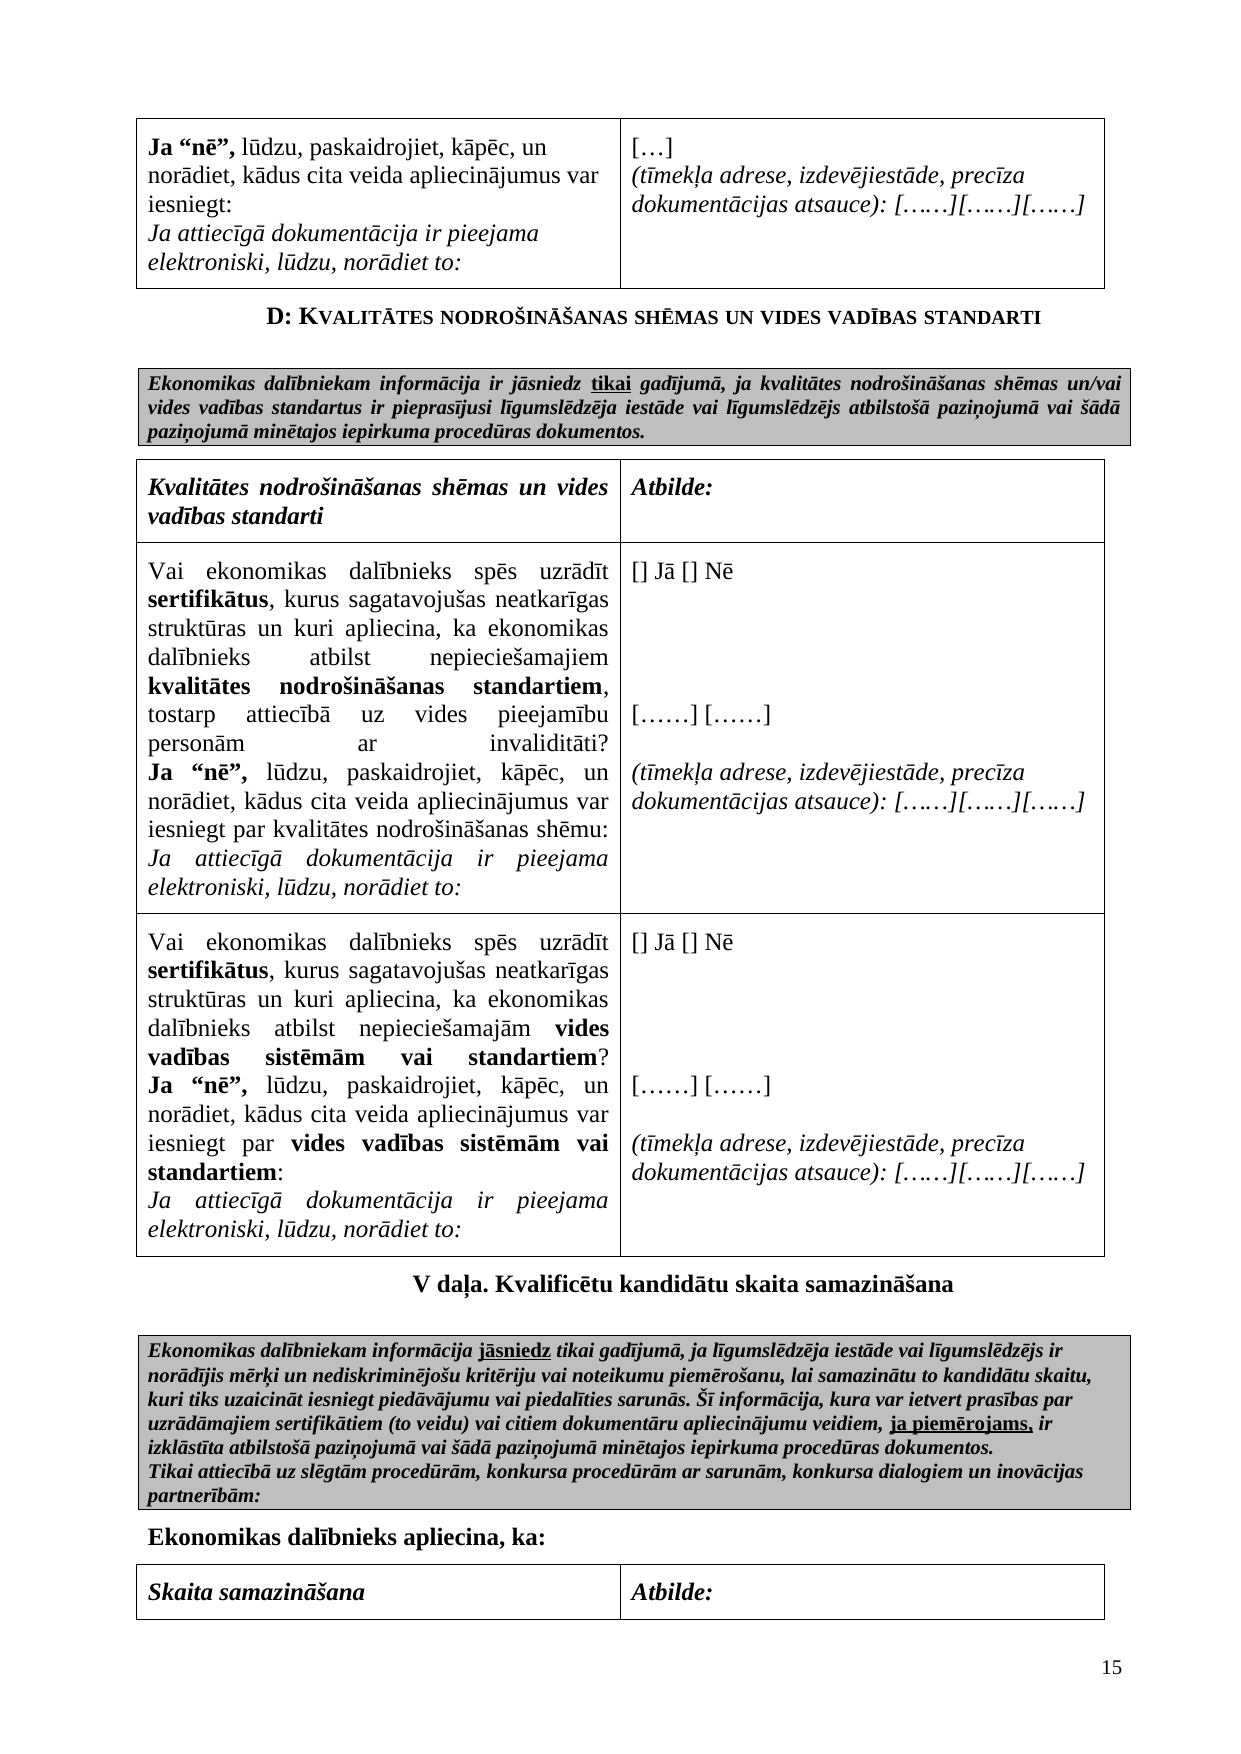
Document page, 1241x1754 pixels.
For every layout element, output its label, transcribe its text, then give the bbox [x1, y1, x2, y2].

table_cell Vai ekonomikas dalībnieks spēs uzrādīt sertifikātus, kurus sagatavojušas neatkarīgas struktūras un kuri apliecina, ka ekonomikas dalībnieks atbilst nepieciešamajiem kvalitātes nodrošināšanas standartiem, tostarp attiecībā uz vides pieejamību personām ar invaliditāti? Ja “nē”, lūdzu, paskaidrojiet, kāpēc, un norādiet, kādus cita veida apliecinājumus var iesniegt par kvalitātes nodrošināšanas shēmu: Ja attiecīgā dokumentācija ir pieejama elektroniski, lūdzu, norādiet to: [137, 543, 620, 913]
table_header Atbilde: [621, 460, 1104, 542]
text Ekonomikas dalībniekam informācija jāsniedz tikai gadījumā, ja līgumslēdzēja iestāde vai līgumslēdzējs ir norādījis mērķi un nediskriminējošu kritēriju vai noteikumu piemērošanu, lai samazinātu to kandidātu skaitu, kuri tiks uzaicināt iesniegt piedāvājumu vai piedalīties sarunās. Šī informācija, kura var ietvert prasības par uzrādāmajiem sertifikātiem (to veidu) vai citiem dokumentāru apliecinājumu veidiem, ja piemērojams, ir izklāstīta atbilstošā paziņojumā vai šādā paziņojumā minētajos iepirkuma procedūras dokumentos. Tikai attiecībā uz slēgtām procedūrām, konkursa procedūrām ar sarunām, konkursa dialogiem un inovācijas partnerībām: [139, 1336, 1130, 1509]
text V daļa. Kvalificētu kandidātu skaita samazināšana [244, 1269, 1122, 1298]
table_header Skaita samazināšana [137, 1565, 620, 1618]
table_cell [137, 119, 620, 288]
text Ekonomikas dalībniekam informācija ir jāsniedz tikai gadījumā, ja kvalitātes nodrošināšanas shēmas un/vai vides vadības standartus ir pieprasījusi līgumslēdzēja iestāde vai līgumslēdzējs atbilstošā paziņojumā vai šādā paziņojumā minētajos iepirkuma procedūras dokumentos. [139, 369, 1130, 445]
text Ekonomikas dalībnieks apliecina, ka: [148, 1522, 1122, 1551]
table_cell [] Jā [] Nē [……] [……] (tīmekļa adrese, izdevējiestāde, precīza dokumentācijas atsauce): [……][……][……] [621, 543, 1104, 913]
text D: Kvalitātes nodrošināšanas shēmas un vides vadības standarti [185, 301, 1122, 330]
table_cell Vai ekonomikas dalībnieks spēs uzrādīt sertifikātus, kurus sagatavojušas neatkarīgas struktūras un kuri apliecina, ka ekonomikas dalībnieks atbilst nepieciešamajām vides vadības sistēmām vai standartiem? Ja “nē”, lūdzu, paskaidrojiet, kāpēc, un norādiet, kādus cita veida apliecinājumus var iesniegt par vides vadības sistēmām vai standartiem: Ja attiecīgā dokumentācija ir pieejama elektroniski, lūdzu, norādiet to: [137, 914, 620, 1256]
table_header Kvalitātes nodrošināšanas shēmas un vides vadības standarti [137, 460, 620, 542]
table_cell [621, 119, 1104, 288]
table_cell [] Jā [] Nē [……] [……] (tīmekļa adrese, izdevējiestāde, precīza dokumentācijas atsauce): [……][……][……] [621, 914, 1104, 1256]
table_header Atbilde: [621, 1565, 1104, 1618]
